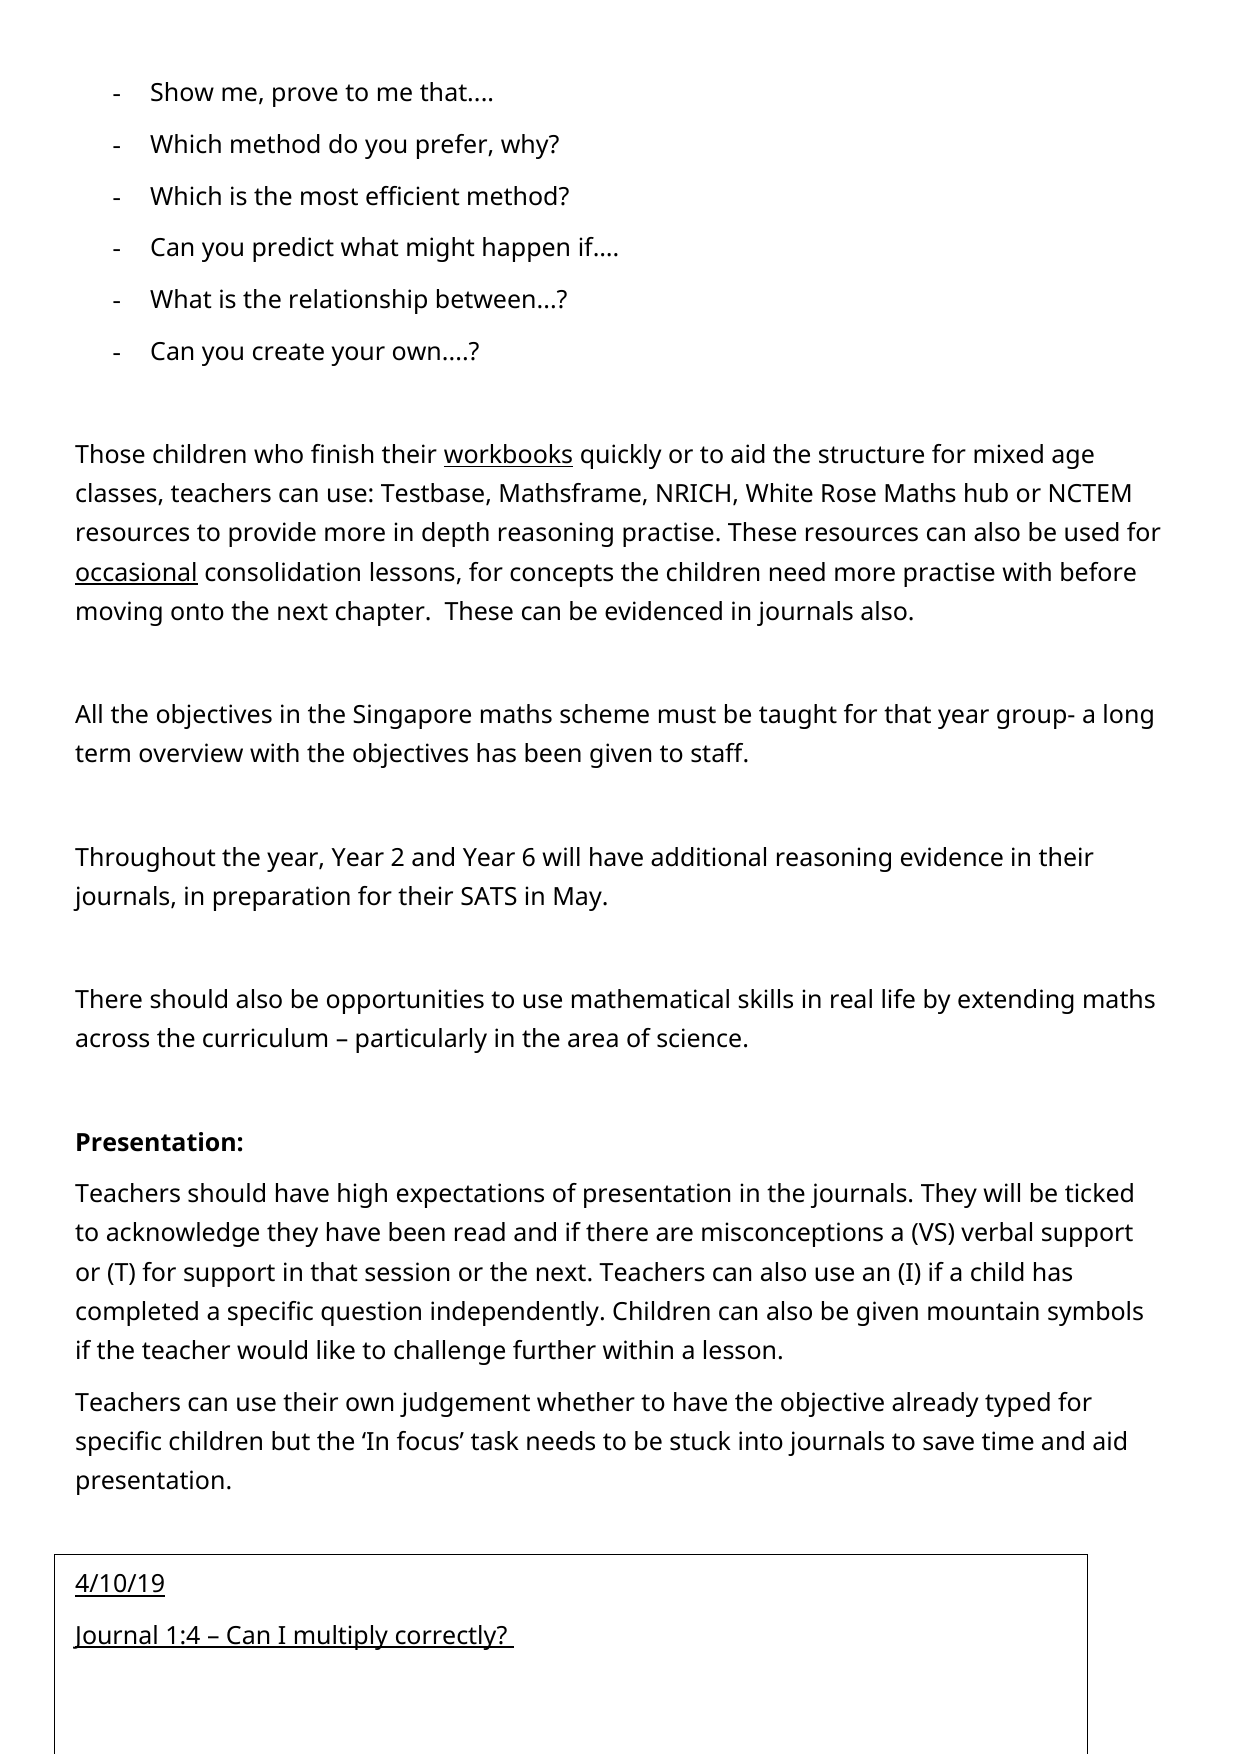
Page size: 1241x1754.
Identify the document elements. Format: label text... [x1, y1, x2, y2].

text Journal 1:4 – Can I multiply correctly? [75, 1617, 1165, 1652]
text 4/10/19 [75, 1566, 1165, 1600]
text There should also be opportunities to use mathematical skills in real life by extending maths across the curriculum – particularly in the area of science. [75, 982, 1165, 1055]
list Can you predict what might happen if…. [112, 230, 1165, 264]
list Show me, prove to me that.... [112, 75, 1165, 109]
list Which is the most efficient method? [112, 178, 1165, 212]
text Throughout the year, Year 2 and Year 6 will have additional reasoning evidence in their journals, in preparation for their SATS in May. [75, 839, 1165, 912]
text Teachers should have high expectations of presentation in the journals. They will be ticked to acknowledge they have been read and if there are misconceptions a (VS) verbal support or (T) for support in that session or the next. Teachers can also use an (I) if a child has completed a specific question independently. Children can also be given mountain symbols if the teacher would like to challenge further within a lesson. [75, 1176, 1165, 1367]
text All the objectives in the Singapore maths scheme must be taught for that year group- a long term overview with the objectives has been given to staff. [75, 697, 1165, 770]
list Which method do you prefer, why? [112, 127, 1165, 161]
text Teachers can use their own judgement whether to have the objective already typed for specific children but the ‘In focus’ task needs to be stuck into journals to save time and aid presentation. [75, 1384, 1165, 1497]
list What is the relationship between...? [112, 282, 1165, 316]
text Those children who finish their workbooks quickly or to aid the structure for mixed age classes, teachers can use: Testbase, Mathsframe, NRICH, White Rose Maths hub or NCTEM resources to provide more in depth reasoning practise. These resources can also be used for occasional consolidation lessons, for concepts the children need more practise with before moving onto the next chapter. These can be evidenced in journals also. [75, 437, 1165, 627]
list Can you create your own....? [112, 333, 1165, 367]
text Presentation: [75, 1124, 1165, 1158]
